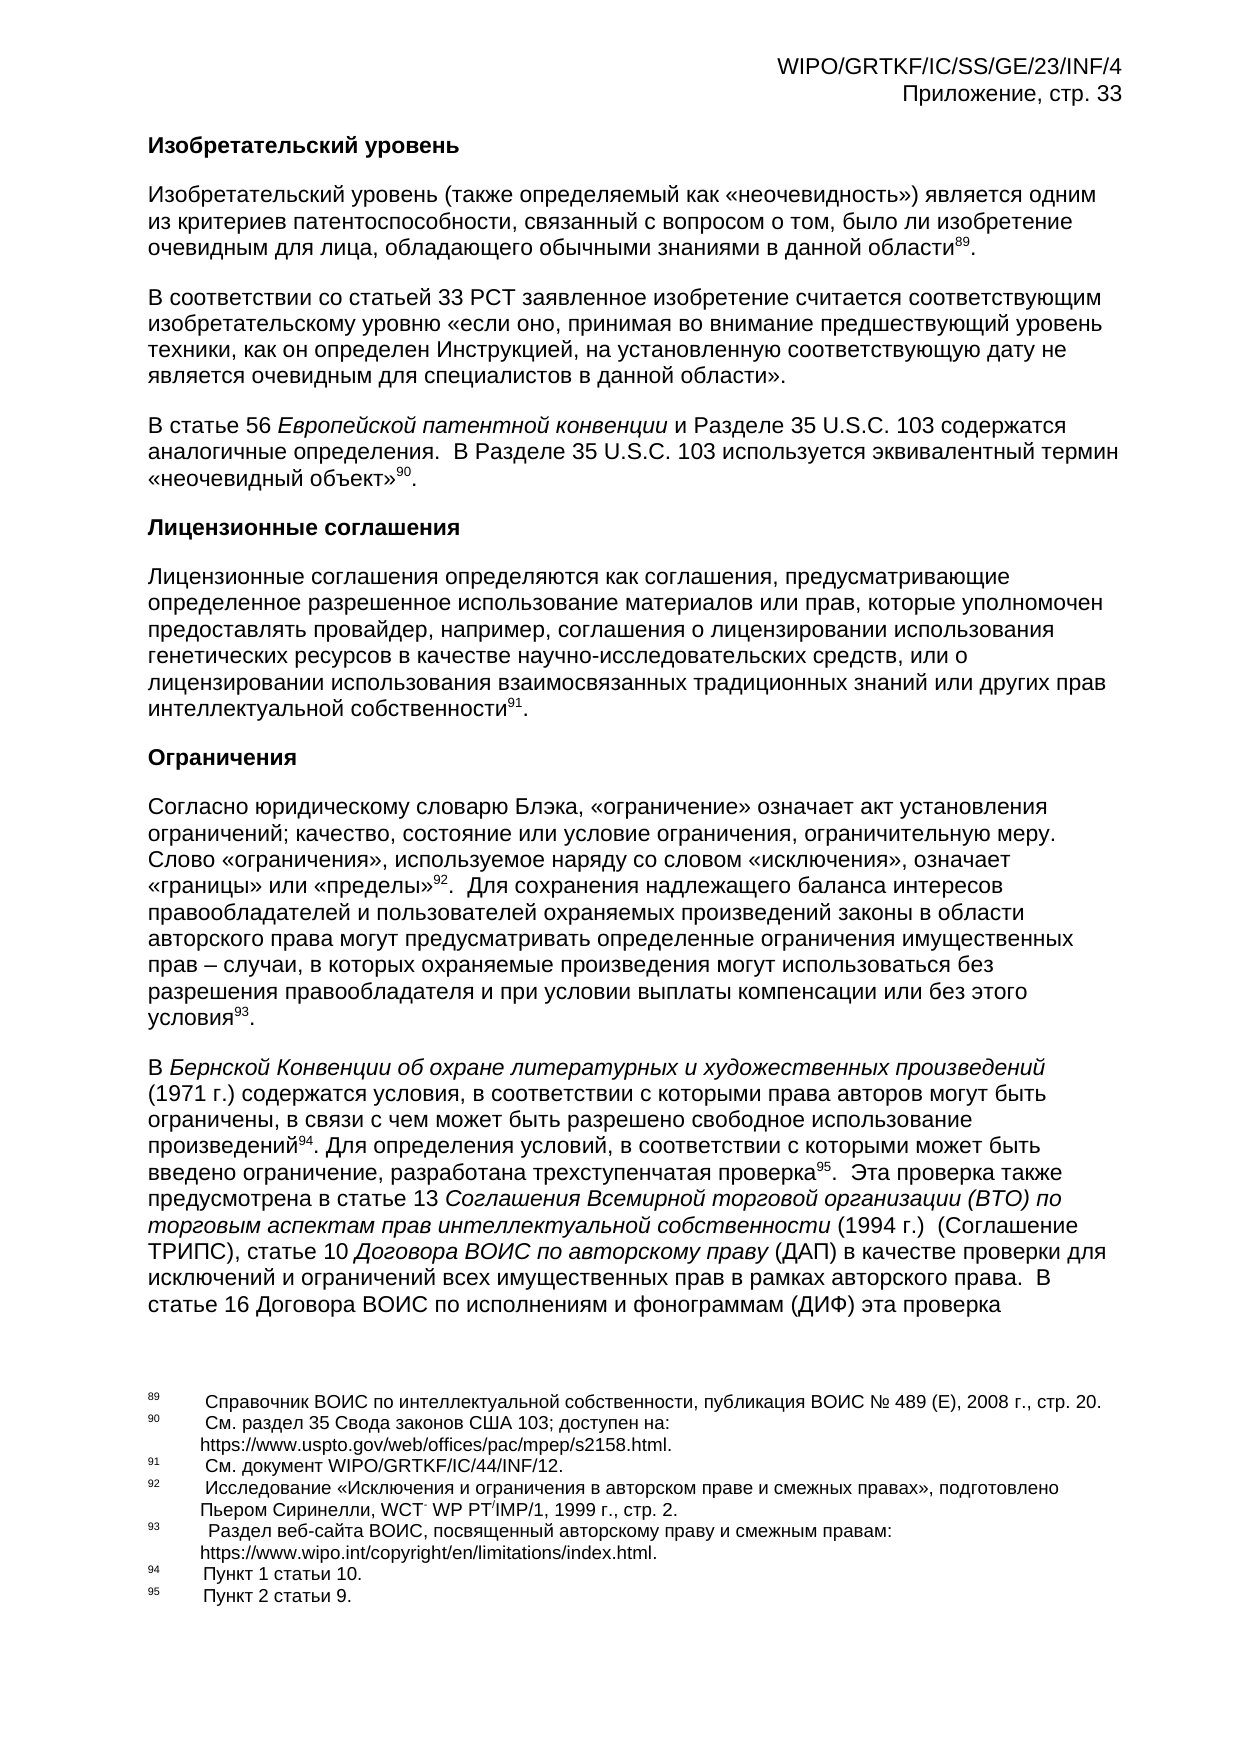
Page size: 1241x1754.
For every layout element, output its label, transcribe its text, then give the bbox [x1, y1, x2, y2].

text Согласно юридическому словарю Блэка, «ограничение» означает акт установления ограничений; качество, состояние или условие ограничения, ограничительную меру. Слово «ограничения», используемое наряду со словом «исключения», означает «границы» или «пределы». Для сохранения надлежащего баланса интересов правообладателей и пользователей охраняемых произведений законы в области авторского права могут предусматривать определенные ограничения имущественных прав – случаи, в которых охраняемые произведения могут использоваться без разрешения правообладателя и при условии выплаты компенсации или без этого условия. [148, 793, 1122, 1031]
text В соответствии со статьей 33 PCT заявленное изобретение считается соответствующим изобретательскому уровню «если оно, принимая во внимание предшествующий уровень техники, как он определен Инструкцией, на установленную соответствующую дату не является очевидным для специалистов в данной области». [148, 283, 1122, 389]
text В статье 56 Европейской патентной конвенции и Разделе 35 U.S.C. 103 содержатся аналогичные определения. В Разделе 35 U.S.C. 103 используется эквивалентный термин «неочевидный объект». [148, 412, 1122, 491]
subtitle Ограничения [148, 744, 1122, 770]
subtitle Изобретательский уровень [148, 132, 1122, 158]
subtitle Лицензионные соглашения [148, 514, 1122, 540]
text Изобретательский уровень (также определяемый как «неочевидность») является одним из критериев патентоспособности, связанный с вопросом о том, было ли изобретение очевидным для лица, обладающего обычными знаниями в данной области. [148, 181, 1122, 261]
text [148, 1053, 1122, 1317]
text Лицензионные соглашения определяются как соглашения, предусматривающие определенное разрешенное использование материалов или прав, которые уполномочен предоставлять провайдер, например, соглашения о лицензировании использования генетических ресурсов в качестве научно-исследовательских средств, или о лицензировании использования взаимосвязанных традиционных знаний или других прав интеллектуальной собственности. [148, 563, 1122, 721]
